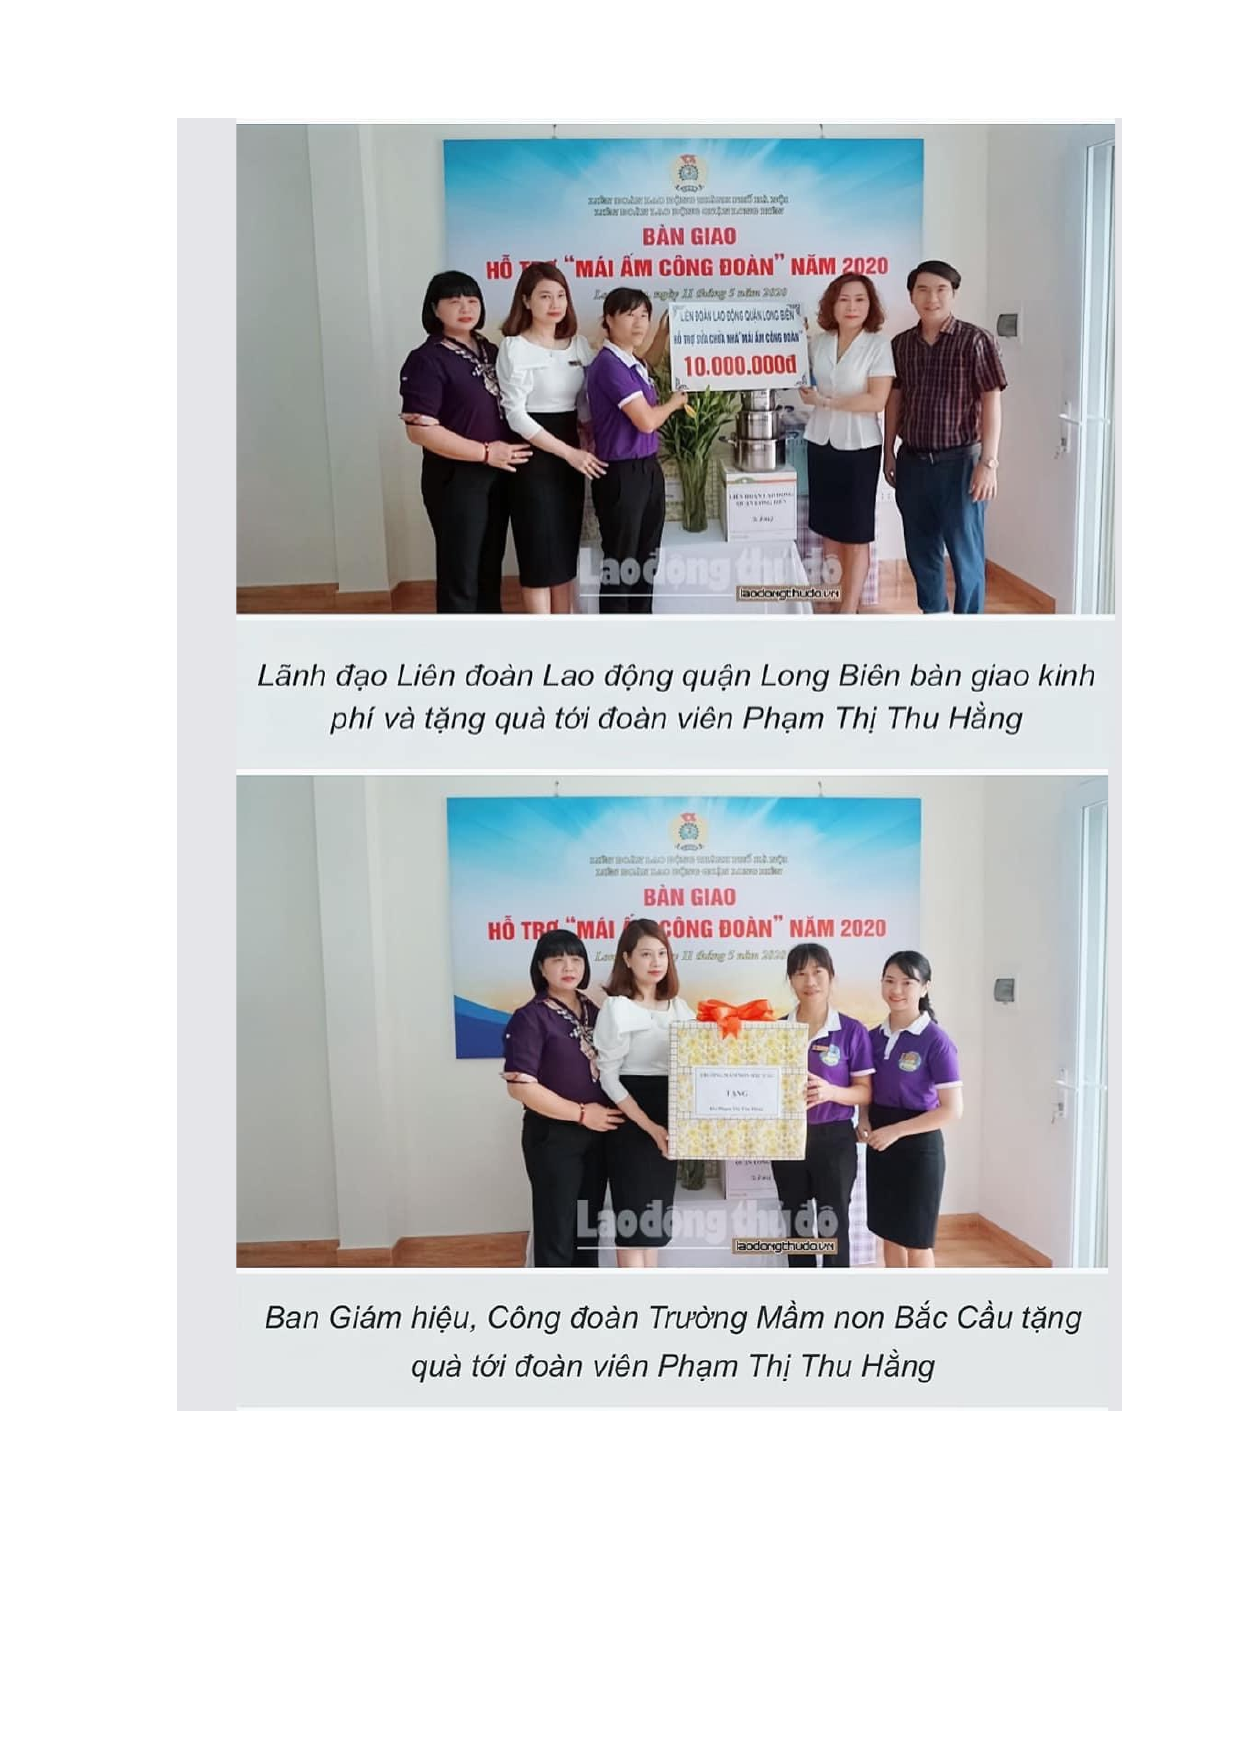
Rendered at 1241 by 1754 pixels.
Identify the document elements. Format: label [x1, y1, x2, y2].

picture [236, 118, 1116, 767]
picture [236, 769, 1109, 1411]
